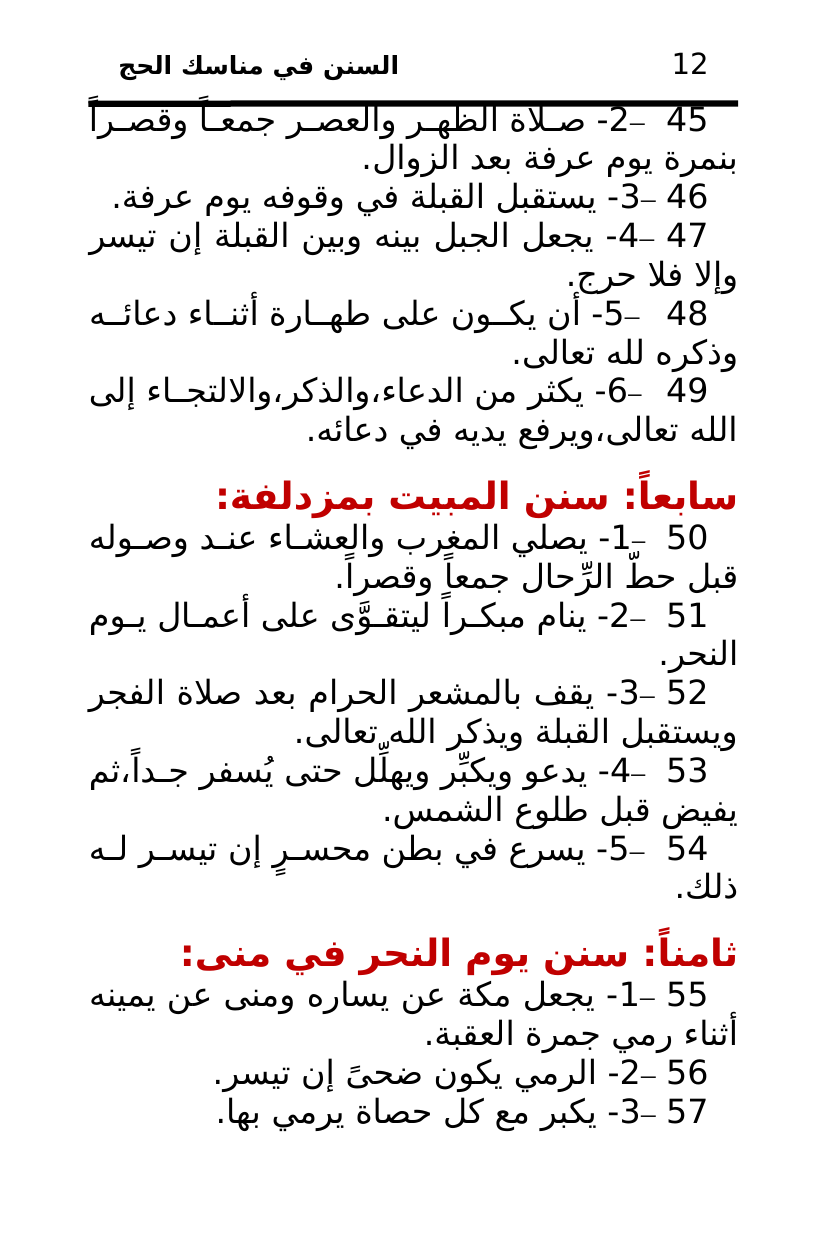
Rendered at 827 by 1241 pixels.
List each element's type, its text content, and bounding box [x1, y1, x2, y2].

text 54 –5- يسرع في بطن محسرٍ إن تيسر له ذلك. [89, 829, 738, 907]
text 49 –6- يكثر من الدعاء،والذكر،والالتجاء إلى الله تعالى،ويرفع يديه في دعائه. [89, 372, 738, 450]
text 48 –5- أن يكون على طهارة أثناء دعائه وذكره لله تعالى. [89, 294, 738, 372]
text سابعاً: سنن المبيت بمزدلفة: [89, 475, 738, 518]
text 51 –2- ينام مبكراً ليتقوَّى على أعمال يوم النحر. [89, 596, 738, 674]
text 50 –1- يصلي المغرب والعشاء عند وصوله قبل حطّ الرِّحال جمعاً وقصراً. [89, 518, 738, 596]
text 53 –4- يدعو ويكبِّر ويهلِّل حتى يُسفر جداً،ثم يفيض قبل طلوع الشمس. [89, 751, 738, 829]
text 57 –3- يكبر مع كل حصاة يرمي بها. [89, 1092, 738, 1131]
text ثامناً: سنن يوم النحر في منى: [89, 932, 738, 976]
text 55 –1- يجعل مكة عن يساره ومنى عن يمينه أثناء رمي جمرة العقبة. [89, 976, 738, 1053]
text 45 –2- صلاة الظهر والعصر جمعاً وقصراً بنمرة يوم عرفة بعد الزوال. [89, 100, 738, 178]
text 47 –4- يجعل الجبل بينه وبين القبلة إن تيسر وإلا فلا حرج. [89, 217, 738, 294]
text 56 –2- الرمي يكون ضحىً إن تيسر. [89, 1053, 738, 1092]
text 52 –3- يقف بالمشعر الحرام بعد صلاة الفجر ويستقبل القبلة ويذكر الله تعالى. [89, 674, 738, 751]
text 46 –3- يستقبل القبلة في وقوفه يوم عرفة. [89, 178, 738, 217]
